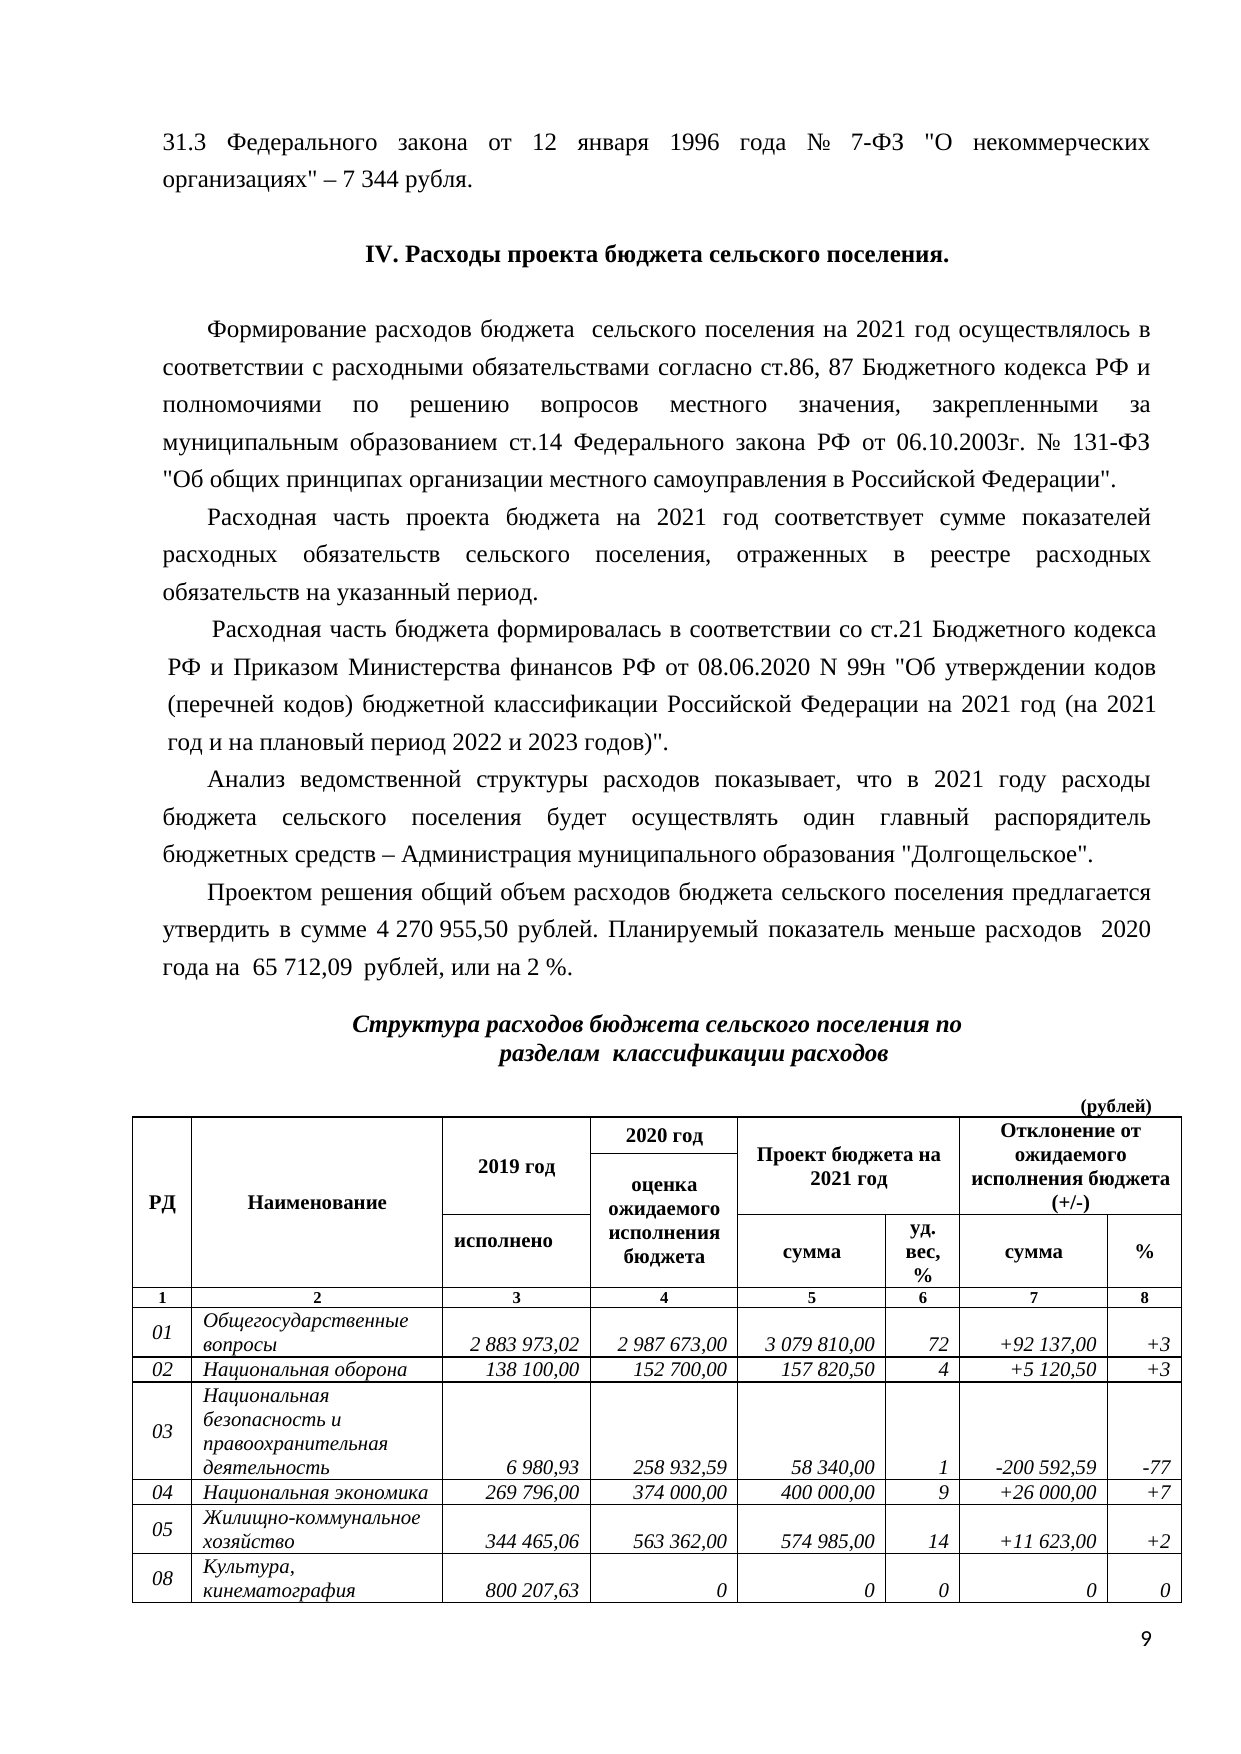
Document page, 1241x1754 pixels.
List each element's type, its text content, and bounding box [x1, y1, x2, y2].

table_header Отклонение от ожидаемого исполнения бюджета (+/-) [960, 1118, 1181, 1214]
text разделам классификации расходов [162, 1038, 1152, 1067]
table_cell сумма [738, 1215, 885, 1287]
table_cell Национальная экономика [192, 1480, 442, 1504]
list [162, 118, 1152, 193]
table_header 2020 год [591, 1118, 737, 1152]
table_cell 0 [960, 1554, 1107, 1602]
table_cell 2 883 973,02 [443, 1308, 590, 1356]
table_cell 08 [133, 1554, 191, 1602]
table_cell 0 [1108, 1554, 1181, 1602]
table_cell 0 [886, 1554, 959, 1602]
text Анализ ведомственной структуры расходов показывает, что в 2021 году расходы бюджета сельского поселения будет осуществлять один главный распорядитель бюджетных средств – Администрация муниципального образования "Долгощельское". [162, 756, 1152, 868]
table_cell 574 985,00 [738, 1505, 885, 1553]
text IV. Расходы проекта бюджета сельского поселения. [162, 231, 1152, 268]
table_cell Культура, кинематография [192, 1554, 442, 1602]
table_cell +92 137,00 [960, 1308, 1107, 1356]
table_cell 0 [591, 1554, 737, 1602]
table_cell 3 079 810,00 [738, 1308, 885, 1356]
table_cell 2 987 673,00 [591, 1308, 737, 1356]
table_cell -77 [1108, 1383, 1181, 1479]
table_cell 1 [133, 1288, 191, 1307]
table_cell 800 207,63 [443, 1554, 590, 1602]
table_cell исполнено [443, 1215, 590, 1287]
table_cell 8 [1108, 1288, 1181, 1307]
table_cell 400 000,00 [738, 1480, 885, 1504]
table_cell 3 [443, 1288, 590, 1307]
table_cell 269 796,00 [443, 1480, 590, 1504]
table_cell % [1108, 1215, 1181, 1287]
table_cell 4 [591, 1288, 737, 1307]
table_cell 152 700,00 [591, 1358, 737, 1381]
table_cell 374 000,00 [591, 1480, 737, 1504]
text Расходная часть бюджета формировалась в соответствии со ст.21 Бюджетного кодекса РФ и Приказом Министерства финансов РФ от 08.06.2020 N 99н "Об утверждении кодов (перечней кодов) бюджетной классификации Российской Федерации на 2021 год (на 2021 год и на плановый период 2022 и 2023 годов)". [167, 606, 1158, 756]
table_cell -200 592,59 [960, 1383, 1107, 1479]
table_cell 0 [738, 1554, 885, 1602]
table_cell 6 980,93 [443, 1383, 590, 1479]
table_cell 02 [133, 1358, 191, 1381]
table_cell 258 932,59 [591, 1383, 737, 1479]
table_cell 01 [133, 1308, 191, 1356]
table_cell 9 [886, 1480, 959, 1504]
table_cell Национальная безопасность и правоохранительная деятельность [192, 1383, 442, 1479]
text Расходная часть проекта бюджета на 2021 год соответствует сумме показателей расходных обязательств сельского поселения, отраженных в реестре расходных обязательств на указанный период. [162, 493, 1152, 606]
text Структура расходов бюджета сельского поселения по [162, 1009, 1152, 1038]
table_cell оценка ожидаемого исполнения бюджета [591, 1154, 737, 1287]
table_cell +2 [1108, 1505, 1181, 1553]
table_cell сумма [960, 1215, 1107, 1287]
table_cell +3 [1108, 1358, 1181, 1381]
table_cell 14 [886, 1505, 959, 1553]
table_cell Национальная оборона [192, 1358, 442, 1381]
table_cell 1 [886, 1383, 959, 1479]
table_cell +5 120,50 [960, 1358, 1107, 1381]
table_cell 03 [133, 1383, 191, 1479]
table_cell уд. вес, % [886, 1215, 959, 1287]
table_cell 157 820,50 [738, 1358, 885, 1381]
table_cell 7 [960, 1288, 1107, 1307]
table_cell 4 [886, 1358, 959, 1381]
table_cell 138 100,00 [443, 1358, 590, 1381]
table_cell 04 [133, 1480, 191, 1504]
table_header Наименование [192, 1118, 442, 1287]
table_cell 344 465,06 [443, 1505, 590, 1553]
table_cell 6 [886, 1288, 959, 1307]
table_header РД [133, 1118, 191, 1287]
table_cell 563 362,00 [591, 1505, 737, 1553]
text Формирование расходов бюджета сельского поселения на 2021 год осуществлялось в соответствии с расходными обязательствами согласно ст.86, 87 Бюджетного кодекса РФ и полномочиями по решению вопросов местного значения, закрепленными за муниципальным образованием ст.14 Федерального закона РФ от 06.10.2003г. № 131-ФЗ "Об общих принципах организации местного самоуправления в Российской Федерации". [162, 306, 1152, 493]
table_cell 58 340,00 [738, 1383, 885, 1479]
table_header Проект бюджета на 2021 год [738, 1118, 959, 1214]
text Проектом решения общий объем расходов бюджета сельского поселения предлагается утвердить в сумме 4 270 955,50 рублей. Планируемый показатель меньше расходов 2020 года на 65 712,09 рублей, или на 2 %. [162, 868, 1152, 981]
table_cell 5 [738, 1288, 885, 1307]
table_cell 72 [886, 1308, 959, 1356]
table_cell +7 [1108, 1480, 1181, 1504]
table_cell 05 [133, 1505, 191, 1553]
table_header 2019 год [443, 1118, 590, 1214]
table_cell Жилищно-коммунальное хозяйство [192, 1505, 442, 1553]
table_cell +11 623,00 [960, 1505, 1107, 1553]
text (рублей) [162, 1067, 1152, 1116]
table_cell 2 [192, 1288, 442, 1307]
table_cell +3 [1108, 1308, 1181, 1356]
table_cell Общегосударственные вопросы [192, 1308, 442, 1356]
table_cell +26 000,00 [960, 1480, 1107, 1504]
